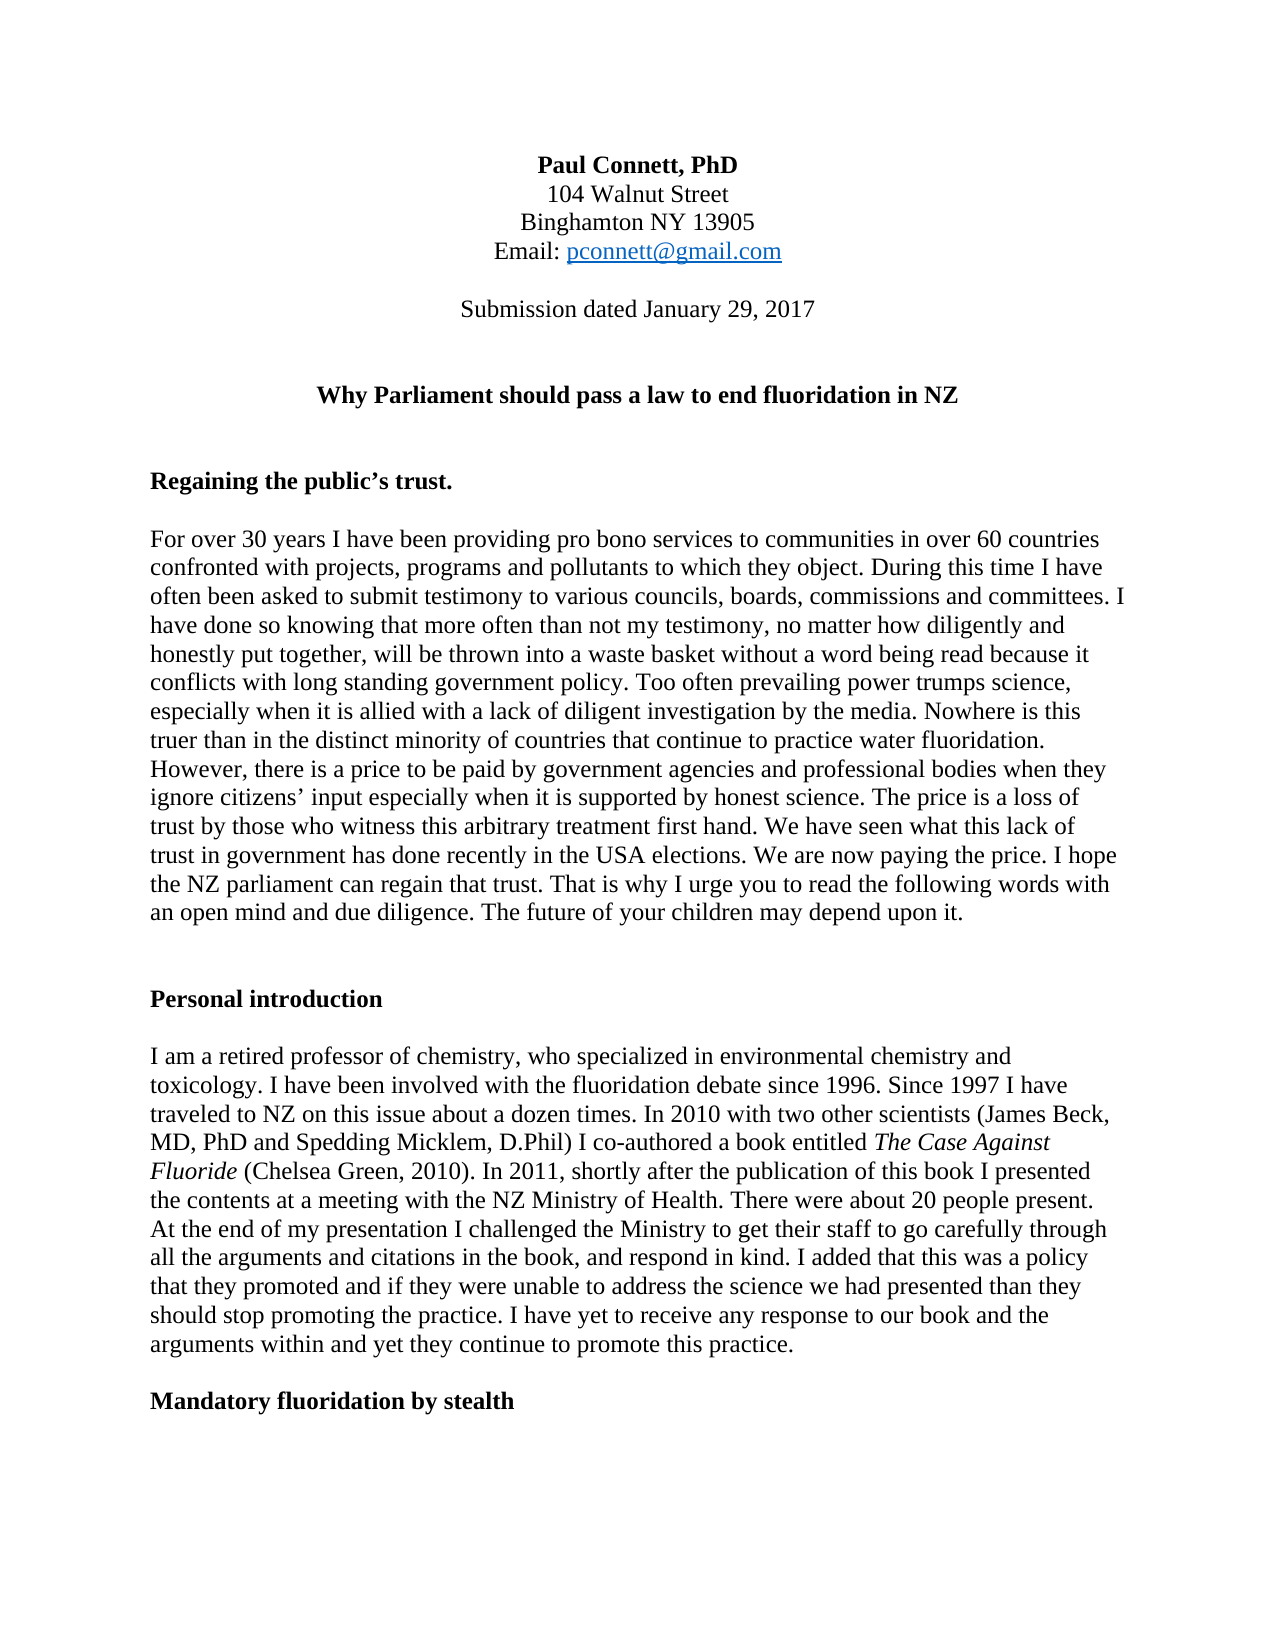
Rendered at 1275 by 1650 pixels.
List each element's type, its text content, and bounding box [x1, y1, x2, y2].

text Submission dated January 29, 2017 [150, 294, 1125, 322]
text Personal introduction [150, 984, 1125, 1012]
text For over 30 years I have been providing pro bono services to communities in over 60 countries confronted with projects, programs and pollutants to which they object. During this time I have often been asked to submit testimony to various councils, boards, commissions and committees. I have done so knowing that more often than not my testimony, no matter how diligently and honestly put together, will be thrown into a waste basket without a word being read because it conflicts with long standing government policy. Too often prevailing power trumps science, especially when it is allied with a lack of diligent investigation by the media. Nowhere is this truer than in the distinct minority of countries that continue to practice water fluoridation. However, there is a price to be paid by government agencies and professional bodies when they ignore citizens’ input especially when it is supported by honest science. The price is a loss of trust by those who witness this arbitrary treatment first hand. We have seen what this lack of trust in government has done recently in the USA elections. We are now paying the price. I hope the NZ parliament can regain that trust. That is why I urge you to read the following words with an open mind and due diligence. The future of your children may depend upon it. [150, 524, 1125, 926]
text I am a retired professor of chemistry, who specialized in environmental chemistry and toxicology. I have been involved with the fluoridation debate since 1996. Since 1997 I have traveled to NZ on this issue about a dozen times. In 2010 with two other scientists (James Beck, MD, PhD and Spedding Micklem, D.Phil) I co-authored a book entitled The Case Against Fluoride (Chelsea Green, 2010). In 2011, shortly after the publication of this book I presented the contents at a meeting with the NZ Ministry of Health. There were about 20 people present. At the end of my presentation I challenged the Ministry to get their staff to go carefully through all the arguments and citations in the book, and respond in kind. I added that this was a policy that they promoted and if they were unable to address the science we had presented than they should stop promoting the practice. I have yet to receive any response to our book and the arguments within and yet they continue to promote this practice. [150, 1041, 1125, 1357]
text Why Parliament should pass a law to end fluoridation in NZ [150, 380, 1125, 409]
text Paul Connett, PhD 104 Walnut Street Binghamton NY 13905 Email: pconnett@gmail.com [150, 150, 1125, 265]
text Mandatory fluoridation by stealth [150, 1386, 1125, 1415]
text Regaining the public’s trust. [150, 466, 1125, 495]
